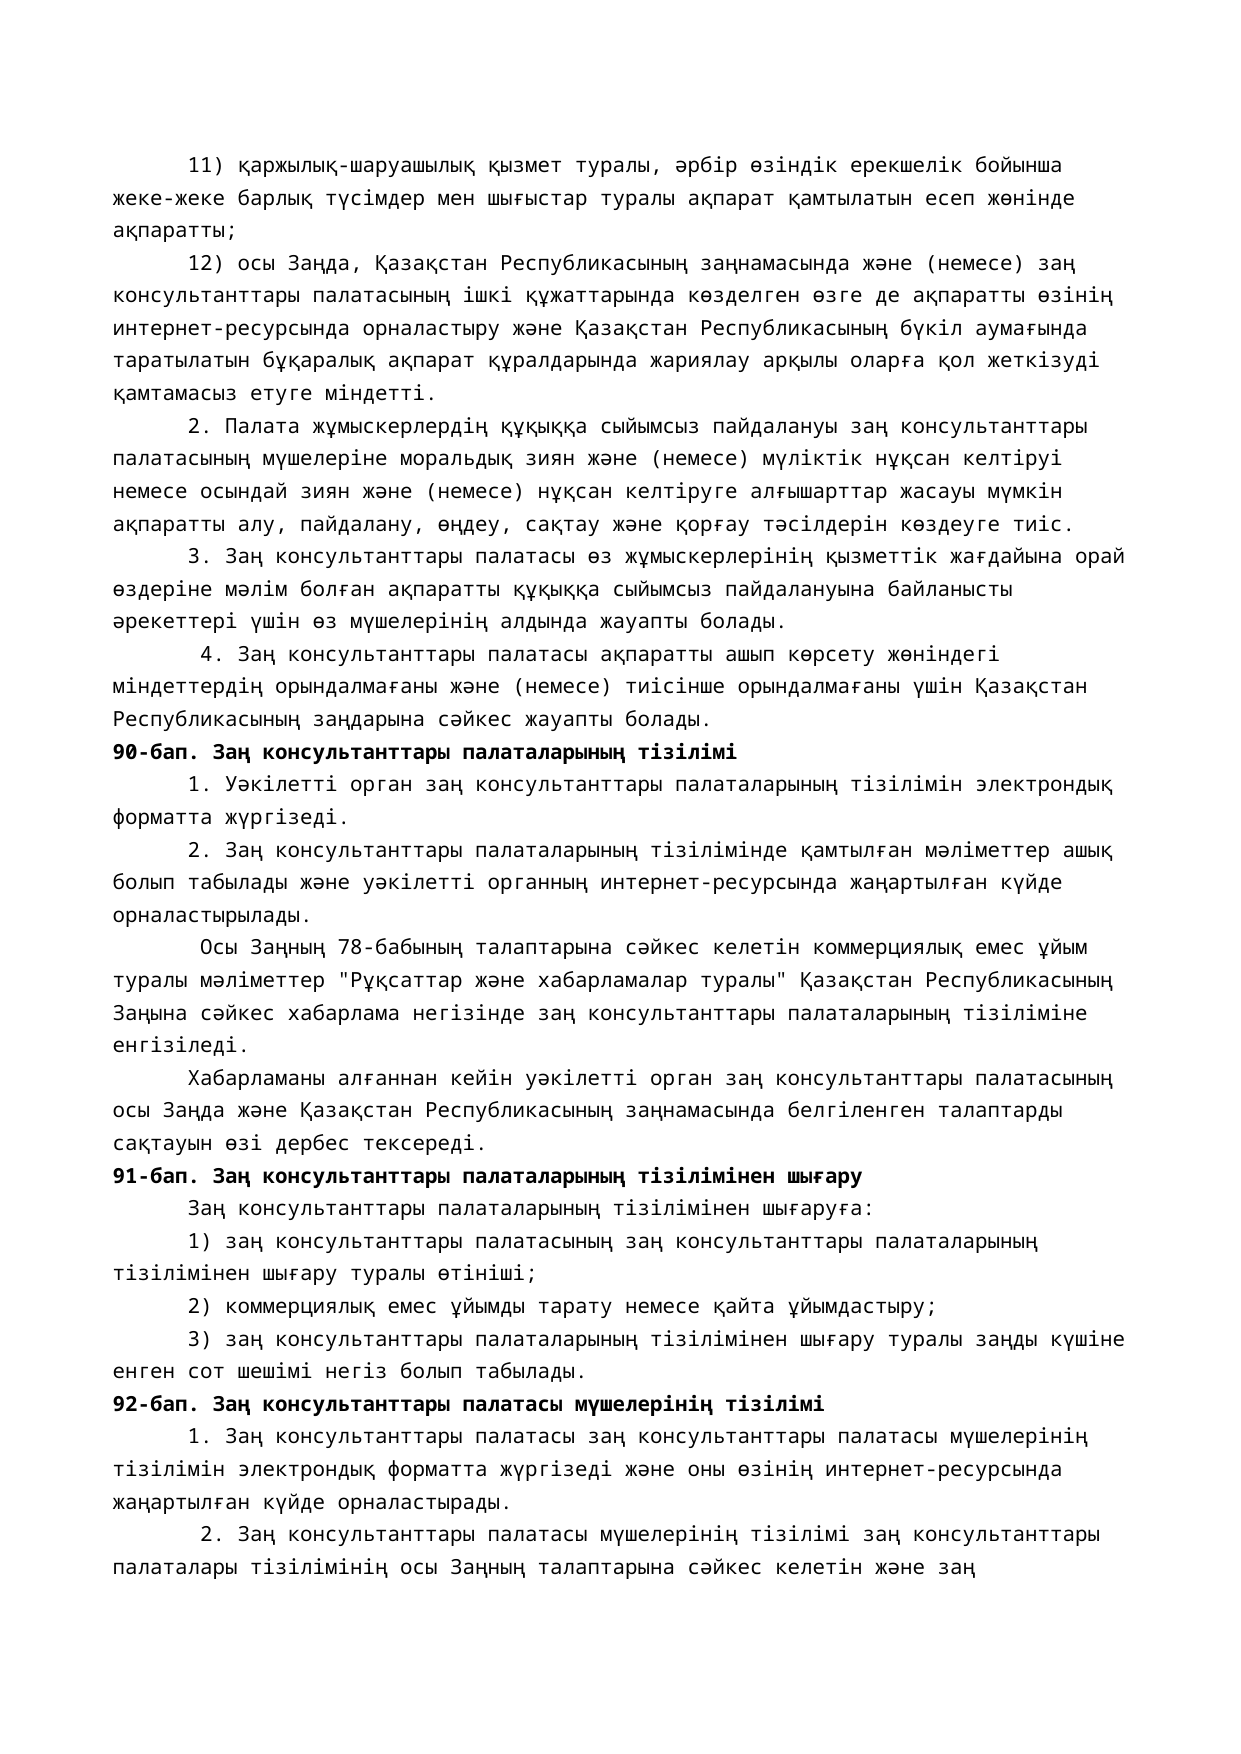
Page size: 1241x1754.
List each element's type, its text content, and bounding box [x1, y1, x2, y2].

text 3. Заң консультанттары палатасы өз жұмыскерлерінің қызметтік жағдайына орай өздеріне мәлім болған ақпаратты құқыққа сыйымсыз пайдалануына байланысты әрекеттері үшін өз мүшелерінің алдында жауапты болады. [112, 541, 1128, 635]
text Заң консультанттары палаталарының тізілімінен шығаруға: [112, 1193, 1128, 1222]
text 11) қаржылық-шаруашылық қызмет туралы, әрбір өзіндік ерекшелік бойынша жеке-жеке барлық түсімдер мен шығыстар туралы ақпарат қамтылатын есеп жөнінде ақпаратты; [112, 150, 1128, 244]
text 90-бап. Заң консультанттары палаталарының тізілімі [112, 737, 1128, 765]
text Осы Заңның 78-бабының талаптарына сәйкес келетін коммерциялық емес ұйым туралы мәліметтер "Рұқсаттар және хабарламалар туралы" Қазақстан Республикасының Заңына сәйкес хабарлама негізінде заң консультанттары палаталарының тізіліміне енгізіледі. [112, 932, 1128, 1059]
text 4. Заң консультанттары палатасы ақпаратты ашып көрсету жөніндегі міндеттердің орындалмағаны және (немесе) тиісінше орындалмағаны үшін Қазақстан Республикасының заңдарына сәйкес жауапты болады. [112, 639, 1128, 733]
text 1. Заң консультанттары палатасы заң консультанттары палатасы мүшелерінің тізілімін электрондық форматта жүргізеді және оны өзінің интернет-ресурсында жаңартылған күйде орналастырады. [112, 1422, 1128, 1515]
text 3) заң консультанттары палаталарының тізілімінен шығару туралы заңды күшіне енген сот шешімі негіз болып табылады. [112, 1324, 1128, 1385]
text 2) коммерциялық емес ұйымды тарату немесе қайта ұйымдастыру; [112, 1291, 1128, 1319]
text Хабарламаны алғаннан кейін уәкілетті орган заң консультанттары палатасының осы Заңда және Қазақстан Республикасының заңнамасында белгіленген талаптарды сақтауын өзі дербес тексереді. [112, 1063, 1128, 1157]
text 2. Палата жұмыскерлердің құқыққа сыйымсыз пайдалануы заң консультанттары палатасының мүшелеріне моральдық зиян және (немесе) мүліктік нұқсан келтіруі немесе осындай зиян және (немесе) нұқсан келтіруге алғышарттар жасауы мүмкін ақпаратты алу, пайдалану, өңдеу, сақтау және қорғау тәсілдерін көздеуге тиіс. [112, 411, 1128, 537]
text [112, 1519, 1128, 1580]
text 1) заң консультанттары палатасының заң консультанттары палаталарының тізілімінен шығару туралы өтініші; [112, 1226, 1128, 1287]
text 1. Уәкілетті орган заң консультанттары палаталарының тізілімін электрондық форматта жүргізеді. [112, 769, 1128, 831]
text 12) осы Заңда, Қазақстан Республикасының заңнамасында және (немесе) заң консультанттары палатасының ішкі құжаттарында көзделген өзге де ақпаратты өзінің интернет-ресурсында орналастыру және Қазақстан Республикасының бүкіл аумағында таратылатын бұқаралық ақпарат құралдарында жариялау арқылы оларға қол жеткізуді қамтамасыз етуге міндетті. [112, 248, 1128, 407]
text 92-бап. Заң консультанттары палатасы мүшелерінің тізілімі [112, 1389, 1128, 1417]
text 2. Заң консультанттары палаталарының тізілімінде қамтылған мәліметтер ашық болып табылады және уәкілетті органның интернет-ресурсында жаңартылған күйде орналастырылады. [112, 835, 1128, 928]
text 91-бап. Заң консультанттары палаталарының тізілімінен шығару [112, 1161, 1128, 1189]
